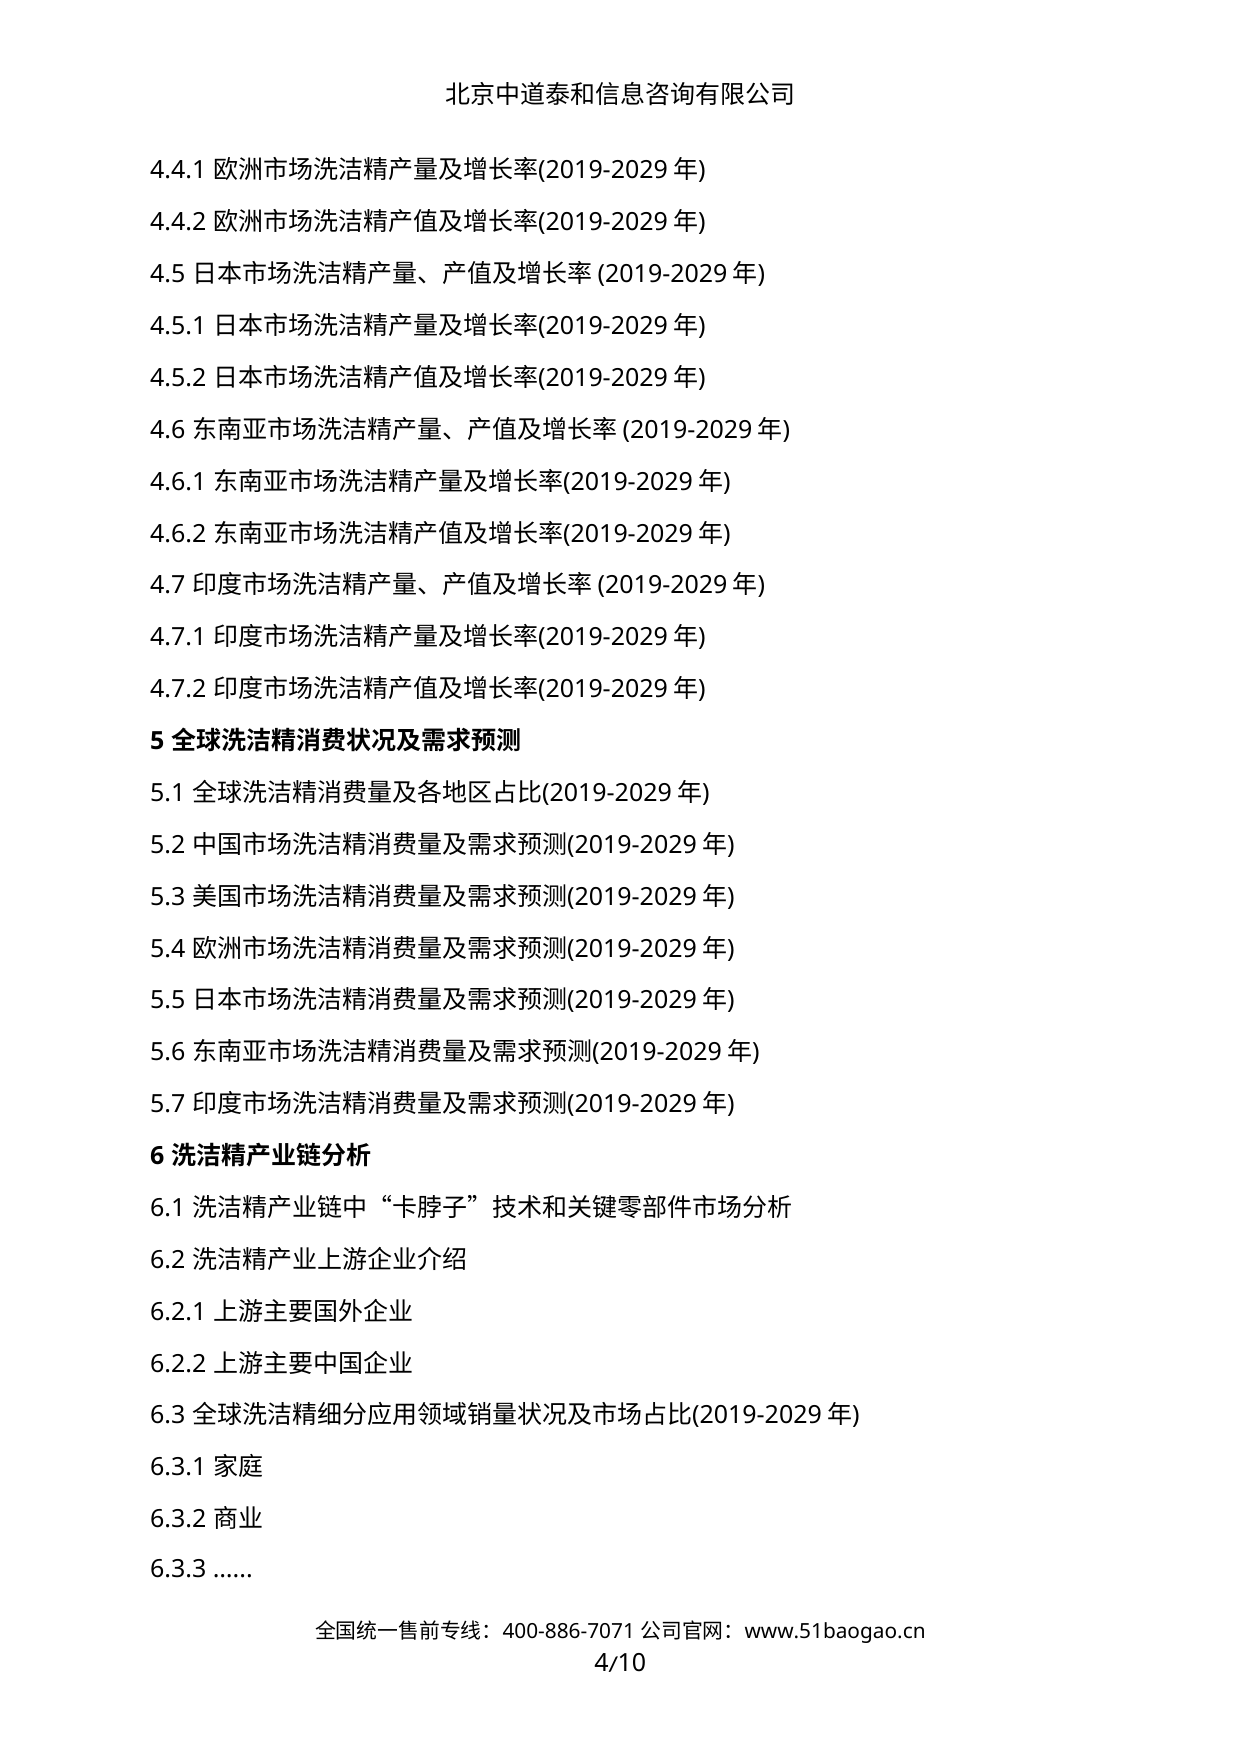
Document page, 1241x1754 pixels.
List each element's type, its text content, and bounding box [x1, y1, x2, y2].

text 5.5 日本市场洗洁精消费量及需求预测(2019-2029年) [150, 980, 1090, 1016]
text 6 洗洁精产业链分析 [150, 1136, 1090, 1172]
text 5.2 中国市场洗洁精消费量及需求预测(2019-2029年) [150, 824, 1090, 861]
text 5.1 全球洗洁精消费量及各地区占比(2019-2029年) [150, 772, 1090, 809]
text 4.7.1 印度市场洗洁精产量及增长率(2019-2029年) [150, 617, 1090, 653]
text 4.4.2 欧洲市场洗洁精产值及增长率(2019-2029年) [150, 202, 1090, 238]
text 4.6 东南亚市场洗洁精产量、产值及增长率 (2019-2029年) [150, 409, 1090, 446]
text 4.5 日本市场洗洁精产量、产值及增长率 (2019-2029年) [150, 254, 1090, 290]
text 6.3.1 家庭 [150, 1447, 1090, 1483]
text 4.7 印度市场洗洁精产量、产值及增长率 (2019-2029年) [150, 565, 1090, 601]
text 5 全球洗洁精消费状况及需求预测 [150, 721, 1090, 757]
text 4.6.2 东南亚市场洗洁精产值及增长率(2019-2029年) [150, 513, 1090, 549]
text 5.7 印度市场洗洁精消费量及需求预测(2019-2029年) [150, 1084, 1090, 1120]
text 4.5.1 日本市场洗洁精产量及增长率(2019-2029年) [150, 306, 1090, 342]
text 5.4 欧洲市场洗洁精消费量及需求预测(2019-2029年) [150, 928, 1090, 964]
text 6.3.3 …... [150, 1551, 1090, 1585]
text 6.3.2 商业 [150, 1499, 1090, 1535]
text 4.5.2 日本市场洗洁精产值及增长率(2019-2029年) [150, 357, 1090, 394]
text 5.3 美国市场洗洁精消费量及需求预测(2019-2029年) [150, 876, 1090, 912]
text 6.2.1 上游主要国外企业 [150, 1291, 1090, 1327]
text 6.1 洗洁精产业链中“卡脖子”技术和关键零部件市场分析 [150, 1187, 1090, 1224]
text 4.7.2 印度市场洗洁精产值及增长率(2019-2029年) [150, 669, 1090, 705]
text 4.4.1 欧洲市场洗洁精产量及增长率(2019-2029年) [150, 150, 1090, 186]
text 5.6 东南亚市场洗洁精消费量及需求预测(2019-2029年) [150, 1032, 1090, 1068]
text 6.3 全球洗洁精细分应用领域销量状况及市场占比(2019-2029年) [150, 1395, 1090, 1431]
text 6.2.2 上游主要中国企业 [150, 1343, 1090, 1379]
text 6.2 洗洁精产业上游企业介绍 [150, 1239, 1090, 1276]
text 4.6.1 东南亚市场洗洁精产量及增长率(2019-2029年) [150, 461, 1090, 497]
